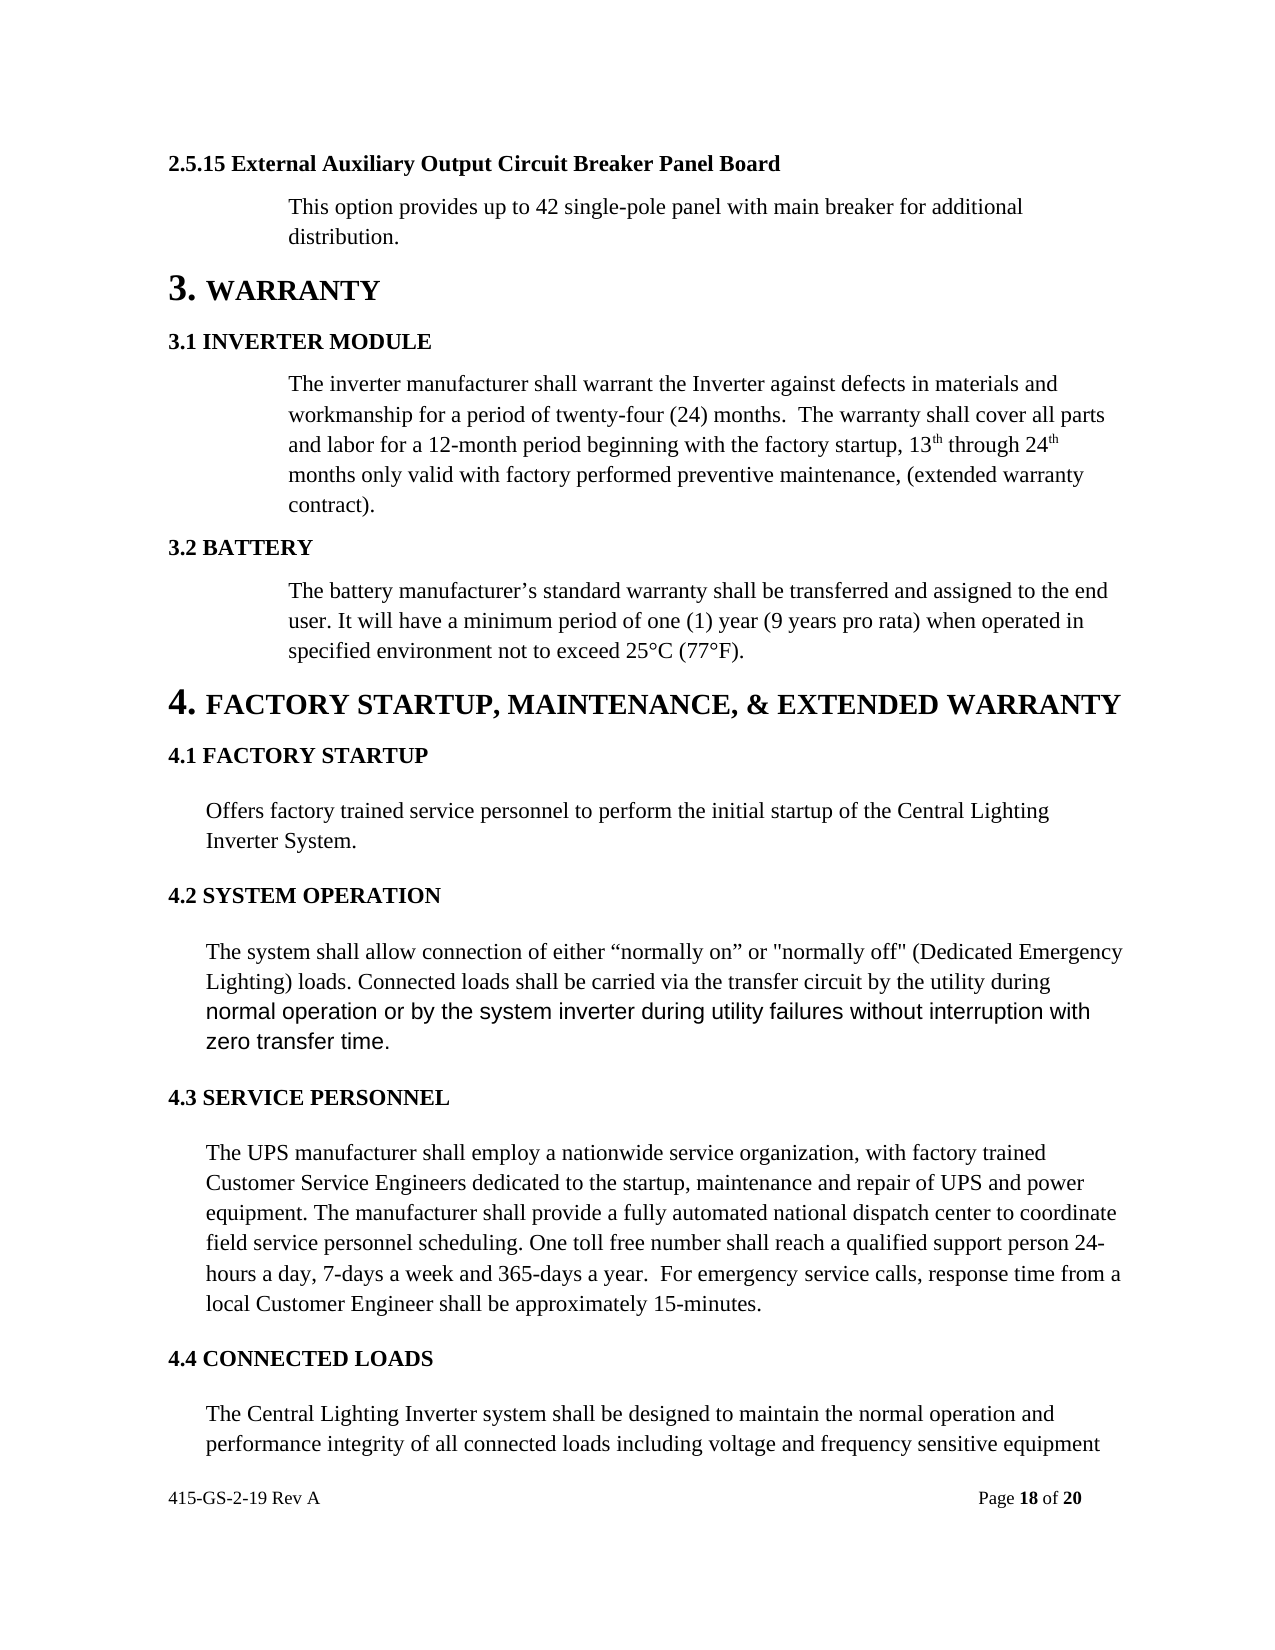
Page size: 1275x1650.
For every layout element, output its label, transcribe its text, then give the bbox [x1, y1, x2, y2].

title This option provides up to 42 single-pole panel with main breaker for additional distribution. [288, 193, 1125, 249]
title The battery manufacturer’s standard warranty shall be transferred and assigned to the end user. It will have a minimum period of one (1) year (9 years pro rata) when operated in specified environment not to exceed 25°C (77°F). [288, 577, 1125, 663]
subtitle Service Personnel [168, 1083, 1125, 1110]
subtitle Warranty [168, 266, 1125, 309]
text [206, 1400, 1125, 1457]
text The UPS manufacturer shall employ a nationwide service organization, with factory trained Customer Service Engineers dedicated to the startup, maintenance and repair of UPS and power equipment. The manufacturer shall provide a fully automated national dispatch center to coordinate field service personnel scheduling. One toll free number shall reach a qualified support person 24-hours a day, 7-days a week and 365-days a year. For emergency service calls, response time from a local Customer Engineer shall be approximately 15-minutes. [206, 1139, 1125, 1316]
subtitle Factory Startup [168, 742, 1125, 768]
subtitle Battery [168, 534, 1125, 560]
text The system shall allow connection of either “normally on” or "normally off" (Dedicated Emergency Lighting) loads. Connected loads shall be carried via the transfer circuit by the utility during normal operation or by the system inverter during utility failures without interruption with zero transfer time. [206, 938, 1125, 1055]
subtitle Connected Loads [168, 1345, 1125, 1371]
title The inverter manufacturer shall warrant the Inverter against defects in materials and workmanship for a period of twenty-four (24) months. The warranty shall cover all parts and labor for a 12-month period beginning with the factory startup, 13th through 24th months only valid with factory performed preventive maintenance, (extended warranty contract). [288, 370, 1125, 518]
subtitle Factory Startup, maintenance, & extended warranty [168, 680, 1125, 723]
subtitle External Auxiliary Output Circuit Breaker Panel Board [168, 150, 1125, 176]
subtitle System Operation [168, 882, 1125, 909]
subtitle Inverter Module [168, 328, 1125, 354]
text Offers factory trained service personnel to perform the initial startup of the Central Lighting Inverter System. [206, 797, 1125, 854]
